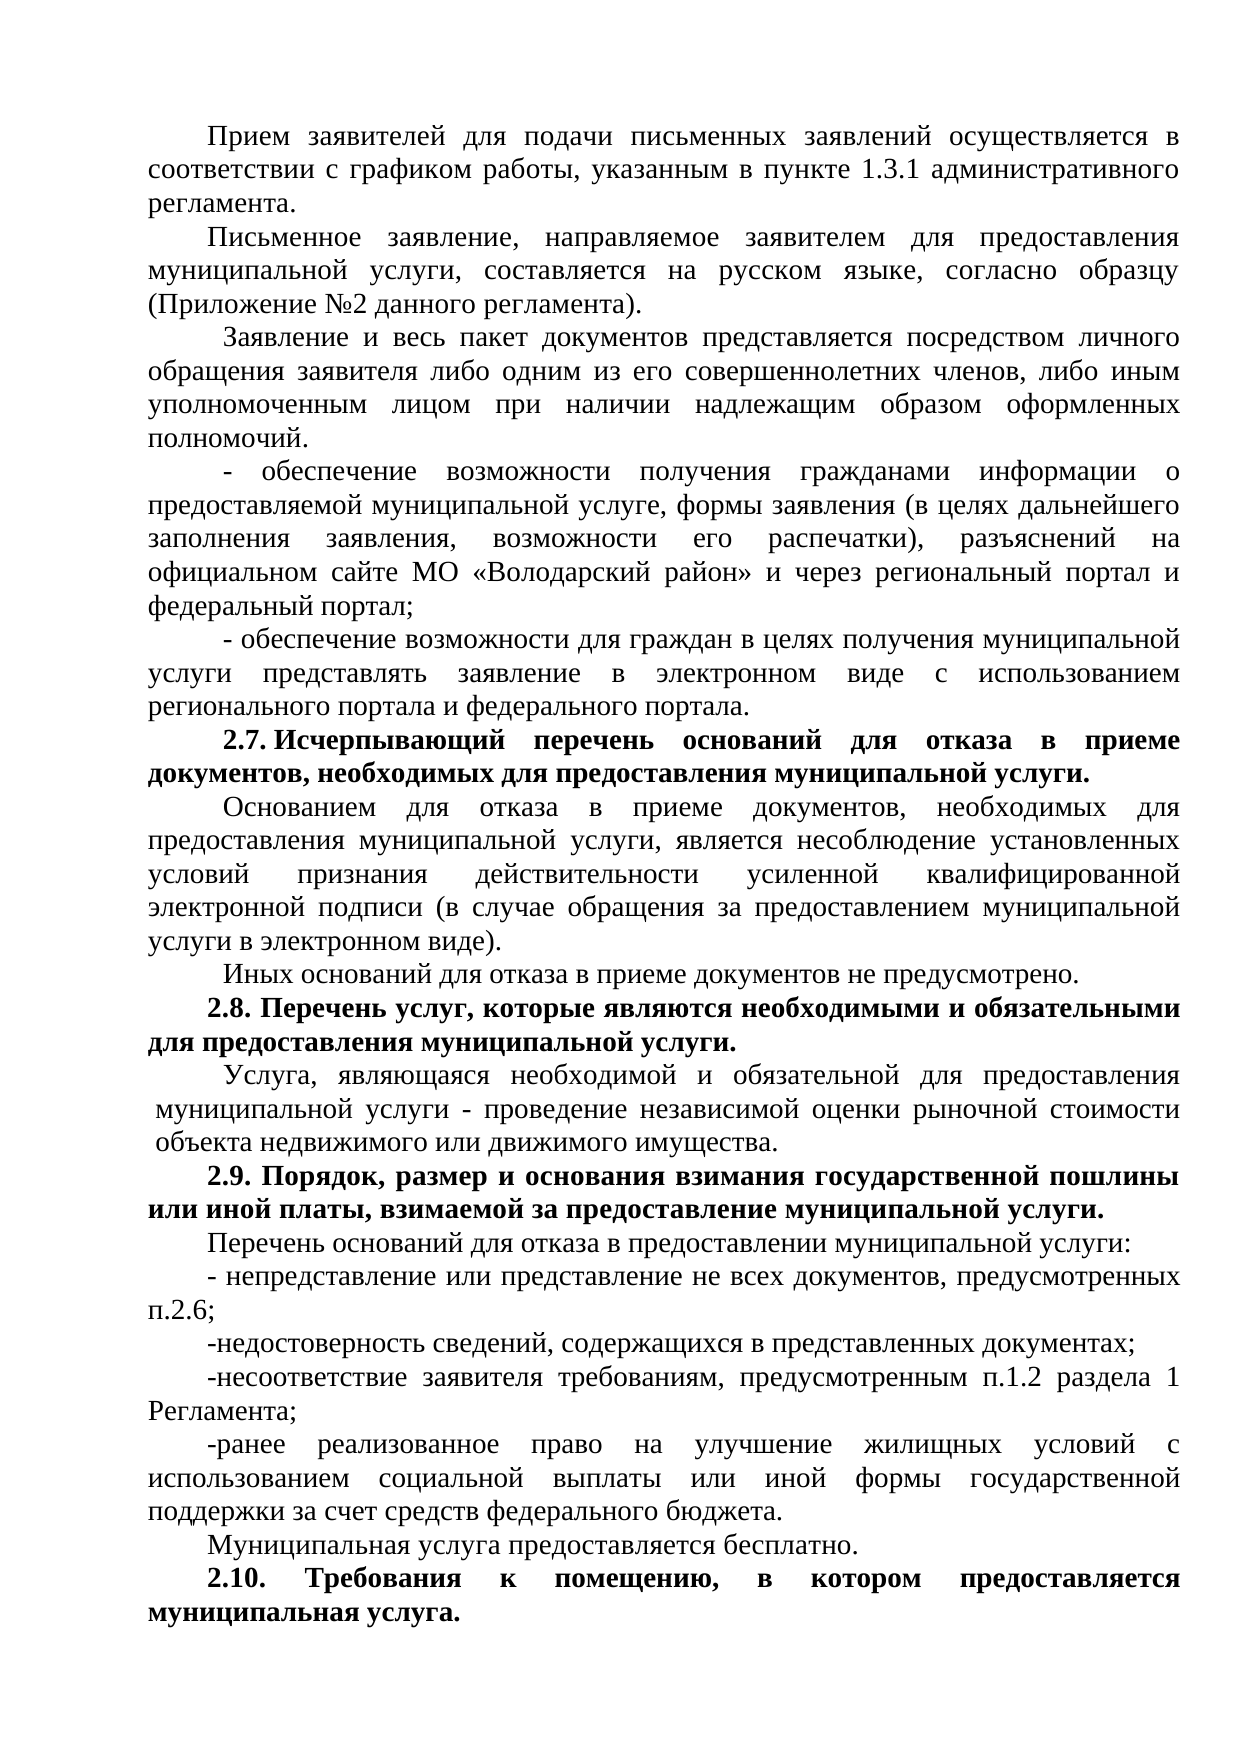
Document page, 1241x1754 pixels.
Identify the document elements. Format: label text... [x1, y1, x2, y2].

text - обеспечение возможности для граждан в целях получения муниципальной услуги представлять заявление в электронном виде с использованием регионального портала и федерального портала. [148, 621, 1181, 722]
text Муниципальная услуга предоставляется бесплатно. [148, 1527, 1181, 1560]
text 2.10. Требования к помещению, в котором предоставляется муниципальная услуга. [148, 1560, 1181, 1627]
text - обеспечение возможности получения гражданами информации о предоставляемой муниципальной услуге, формы заявления (в целях дальнейшего заполнения заявления, возможности его распечатки), разъяснений на официальном сайте МО «Володарский район» и через региональный портал и федеральный портал; [148, 453, 1181, 621]
text Заявление и весь пакет документов представляется посредством личного обращения заявителя либо одним из его совершеннолетних членов, либо иным уполномоченным лицом при наличии надлежащим образом оформленных полномочий. [148, 319, 1181, 453]
text - непредставление или представление не всех документов, предусмотренных п.2.6; [148, 1258, 1181, 1326]
text 2.7. Исчерпывающий перечень оснований для отказа в приеме документов, необходимых для предоставления муниципальной услуги. [148, 722, 1181, 789]
text Иных оснований для отказа в приеме документов не предусмотрено. [148, 957, 1181, 990]
text Письменное заявление, направляемое заявителем для предоставления муниципальной услуги, составляется на русском языке, согласно образцу (Приложение №2 данного регламента). [148, 219, 1181, 319]
text -недостоверность сведений, содержащихся в представленных документах; [148, 1326, 1181, 1359]
text Основанием для отказа в приеме документов, необходимых для предоставления муниципальной услуги, является несоблюдение установленных условий признания действительности усиленной квалифицированной электронной подписи (в случае обращения за предоставлением муниципальной услуги в электронном виде). [148, 789, 1181, 957]
text Услуга, являющаяся необходимой и обязательной для предоставления муниципальной услуги - проведение независимой оценки рыночной стоимости объекта недвижимого или движимого имущества. [155, 1057, 1181, 1158]
text Перечень оснований для отказа в предоставлении муниципальной услуги: [148, 1225, 1181, 1258]
text Прием заявителей для подачи письменных заявлений осуществляется в соответствии с графиком работы, указанным в пункте 1.3.1 административного регламента. [148, 118, 1181, 219]
text -ранее реализованное право на улучшение жилищных условий с использованием социальной выплаты или иной формы государственной поддержки за счет средств федерального бюджета. [148, 1426, 1181, 1527]
text 2.8. Перечень услуг, которые являются необходимыми и обязательными для предоставления муниципальной услуги. [148, 990, 1181, 1057]
text 2.9. Порядок, размер и основания взимания государственной пошлины или иной платы, взимаемой за предоставление муниципальной услуги. [148, 1158, 1181, 1225]
text -несоответствие заявителя требованиям, предусмотренным п.1.2 раздела 1 Регламента; [148, 1359, 1181, 1426]
